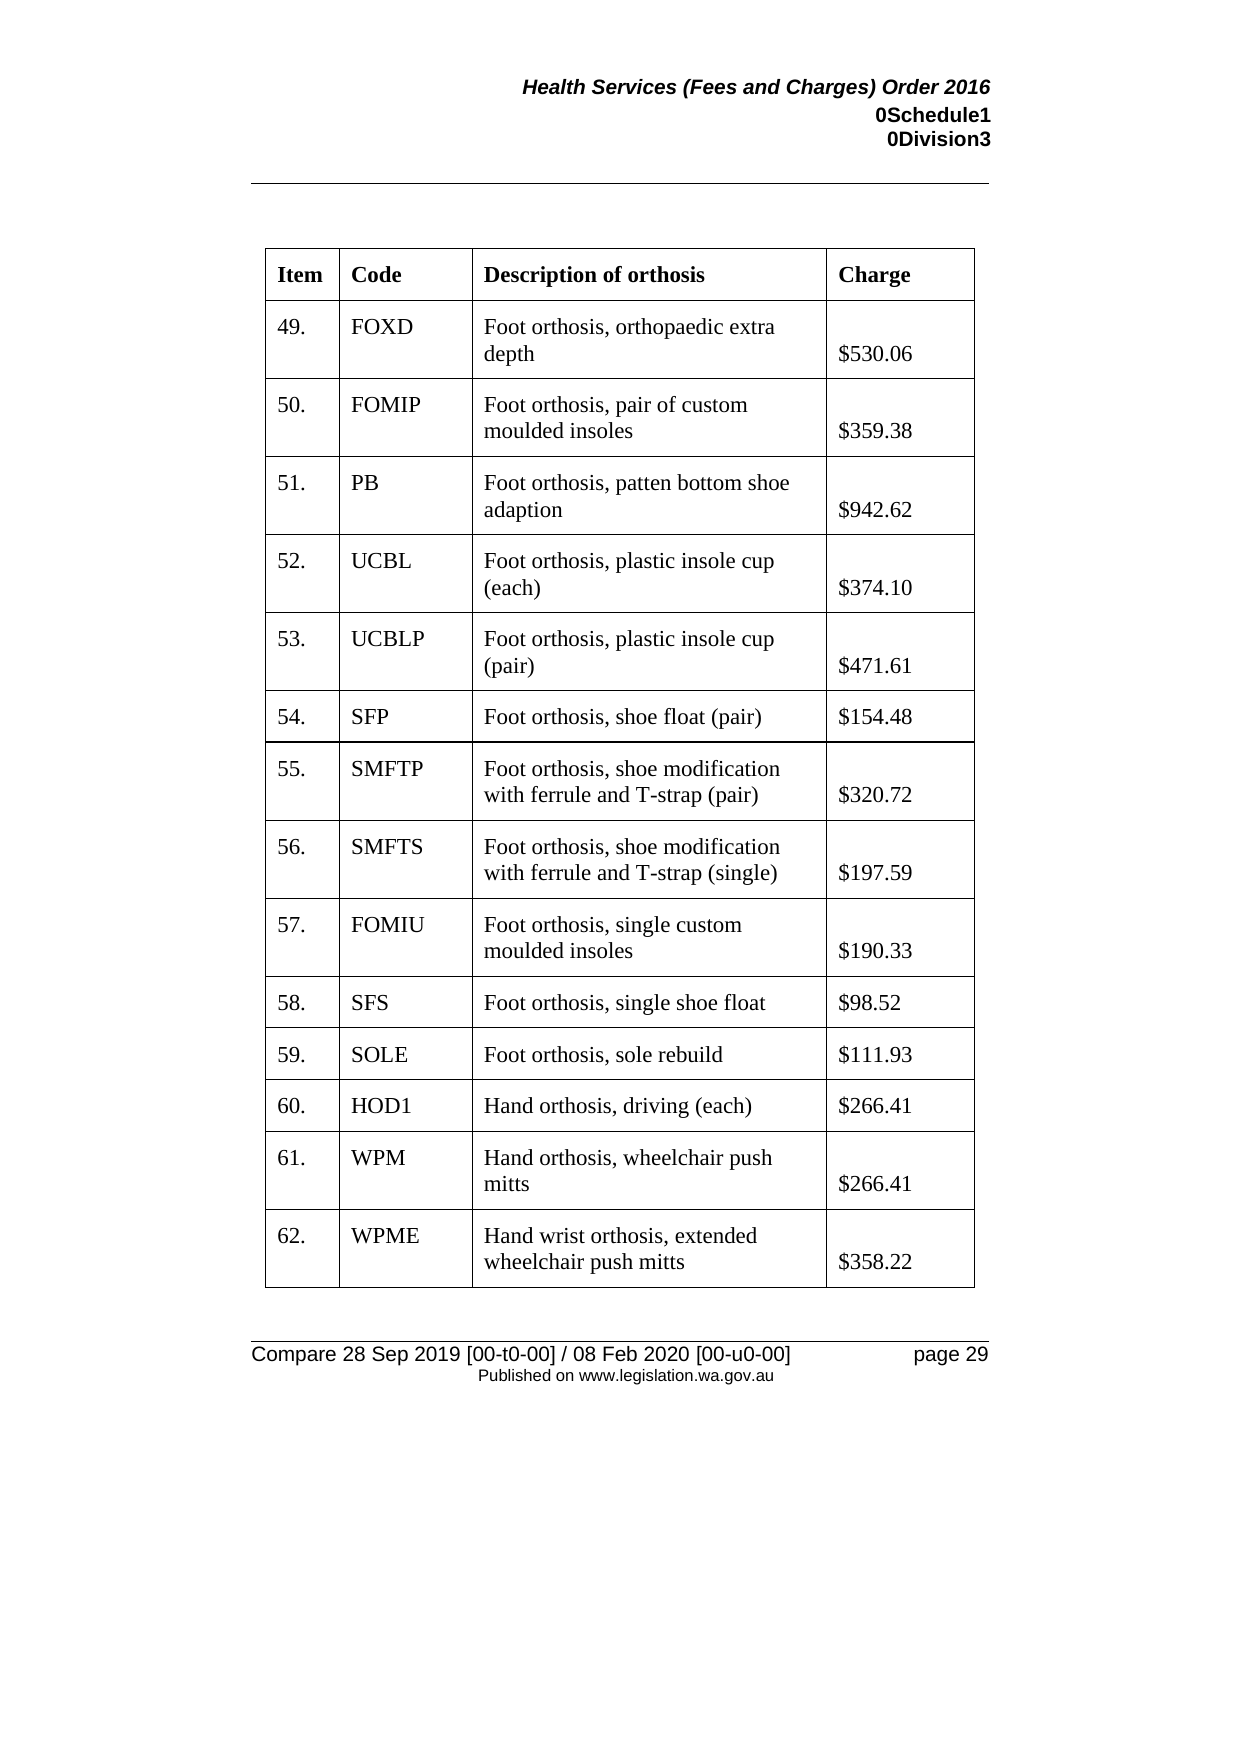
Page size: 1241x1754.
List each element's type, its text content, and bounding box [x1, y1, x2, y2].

table_cell Hand orthosis, driving (each) [473, 1080, 826, 1131]
table_cell Foot orthosis, orthopaedic extra depth [473, 301, 826, 378]
table_cell $374.10 [827, 535, 974, 612]
table_cell $98.52 [827, 977, 974, 1027]
table_header Item [266, 249, 339, 300]
table_cell SFS [340, 977, 472, 1027]
table_cell $154.48 [827, 691, 974, 741]
table_cell 51. [266, 457, 339, 534]
table_cell $942.62 [827, 457, 974, 534]
table_cell WPM [340, 1132, 472, 1208]
table_header Charge [827, 249, 974, 300]
table_cell HOD1 [340, 1080, 472, 1131]
table_cell Foot orthosis, plastic insole cup (pair) [473, 613, 826, 690]
table_cell $530.06 [827, 301, 974, 378]
table_cell Foot orthosis, sole rebuild [473, 1028, 826, 1079]
table_cell 53. [266, 613, 339, 690]
table_cell FOMIU [340, 899, 472, 976]
table_cell Foot orthosis, shoe modification with ferrule and T-strap (single) [473, 821, 826, 897]
table_cell 52. [266, 535, 339, 612]
table_cell $266.41 [827, 1132, 974, 1208]
table_cell $197.59 [827, 821, 974, 897]
table_cell $358.22 [827, 1210, 974, 1287]
table_cell 58. [266, 977, 339, 1027]
table_cell 60. [266, 1080, 339, 1131]
table_cell FOXD [340, 301, 472, 378]
table_cell UCBL [340, 535, 472, 612]
table_cell SFP [340, 691, 472, 741]
table_cell SOLE [340, 1028, 472, 1079]
table_cell $266.41 [827, 1080, 974, 1131]
table_cell 62. [266, 1210, 339, 1287]
table_cell $111.93 [827, 1028, 974, 1079]
table_cell $359.38 [827, 379, 974, 456]
table_cell 54. [266, 691, 339, 741]
table_cell SMFTS [340, 821, 472, 897]
table_cell 59. [266, 1028, 339, 1079]
table_cell Foot orthosis, shoe float (pair) [473, 691, 826, 741]
table_cell 57. [266, 899, 339, 976]
table_cell Hand wrist orthosis, extended wheelchair push mitts [473, 1210, 826, 1287]
table_cell Foot orthosis, single custom moulded insoles [473, 899, 826, 976]
table_header Code [340, 249, 472, 300]
table_cell Foot orthosis, patten bottom shoe adaption [473, 457, 826, 534]
table_cell Foot orthosis, single shoe float [473, 977, 826, 1027]
table_header Description of orthosis [473, 249, 826, 300]
table_cell Hand orthosis, wheelchair push mitts [473, 1132, 826, 1208]
table_cell UCBLP [340, 613, 472, 690]
table_cell FOMIP [340, 379, 472, 456]
table_cell Foot orthosis, pair of custom moulded insoles [473, 379, 826, 456]
table_cell PB [340, 457, 472, 534]
table_cell Foot orthosis, shoe modification with ferrule and T-strap (pair) [473, 743, 826, 819]
table_cell 55. [266, 743, 339, 819]
table_cell 49. [266, 301, 339, 378]
table_cell 50. [266, 379, 339, 456]
table_cell WPME [340, 1210, 472, 1287]
table_cell 61. [266, 1132, 339, 1208]
table_cell Foot orthosis, plastic insole cup (each) [473, 535, 826, 612]
table_cell 56. [266, 821, 339, 897]
table_cell $320.72 [827, 743, 974, 819]
table_cell $471.61 [827, 613, 974, 690]
table_cell SMFTP [340, 743, 472, 819]
table_cell $190.33 [827, 899, 974, 976]
